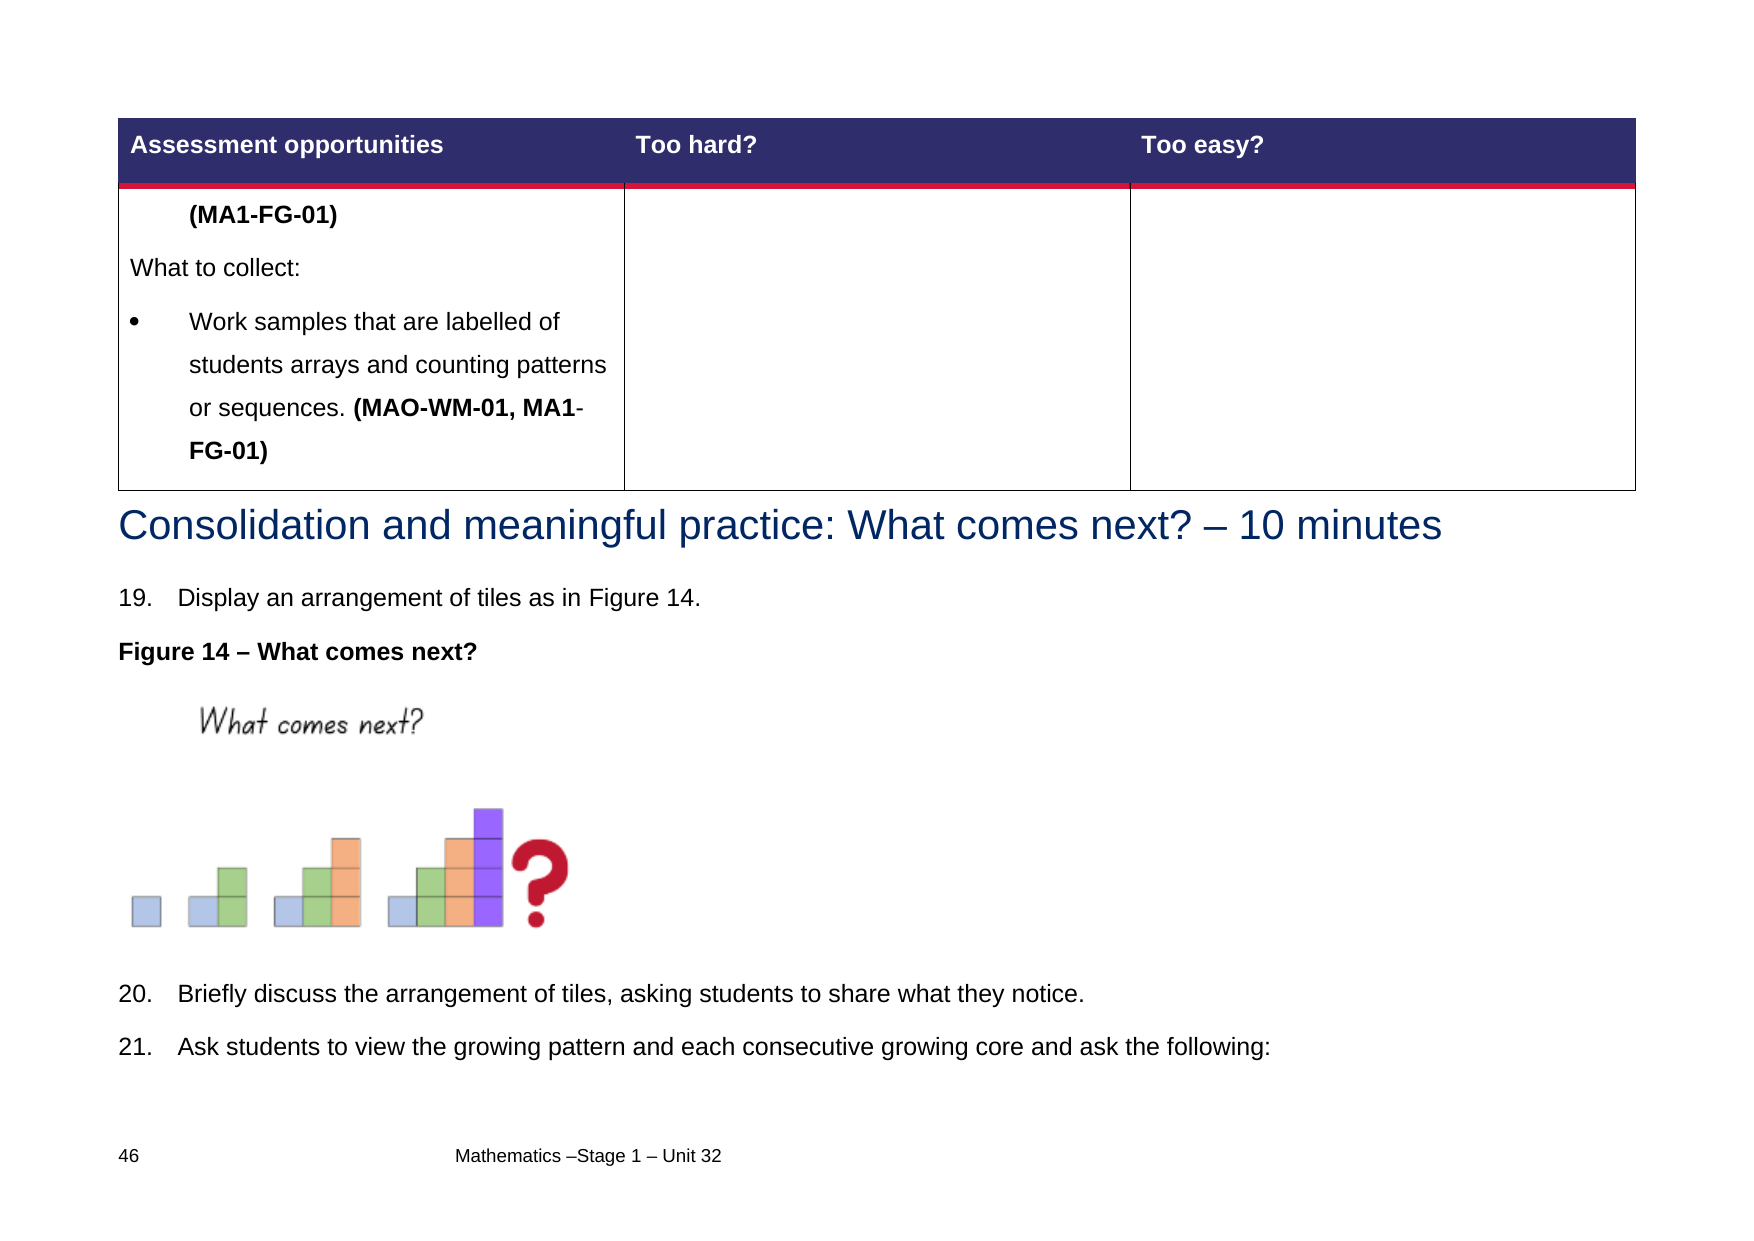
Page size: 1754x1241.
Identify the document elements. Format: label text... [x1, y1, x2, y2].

table_header Assessment opportunities [119, 119, 624, 183]
table_header Too hard? [625, 119, 1129, 183]
table_header Too easy? [1130, 119, 1635, 183]
text Figure 14 – What comes next? [118, 636, 1636, 665]
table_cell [1131, 189, 1635, 490]
list Briefly discuss the arrangement of tiles, asking students to share what they notice. [118, 979, 1636, 1007]
picture [118, 686, 571, 954]
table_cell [625, 189, 1130, 490]
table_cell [119, 189, 624, 490]
subtitle Consolidation and meaningful practice: What comes next? – 10 minutes [118, 501, 1636, 548]
list Ask students to view the growing pattern and each consecutive growing core and ask the following: [118, 1032, 1636, 1061]
list Display an arrangement of tiles as in Figure 14. [118, 583, 1636, 612]
